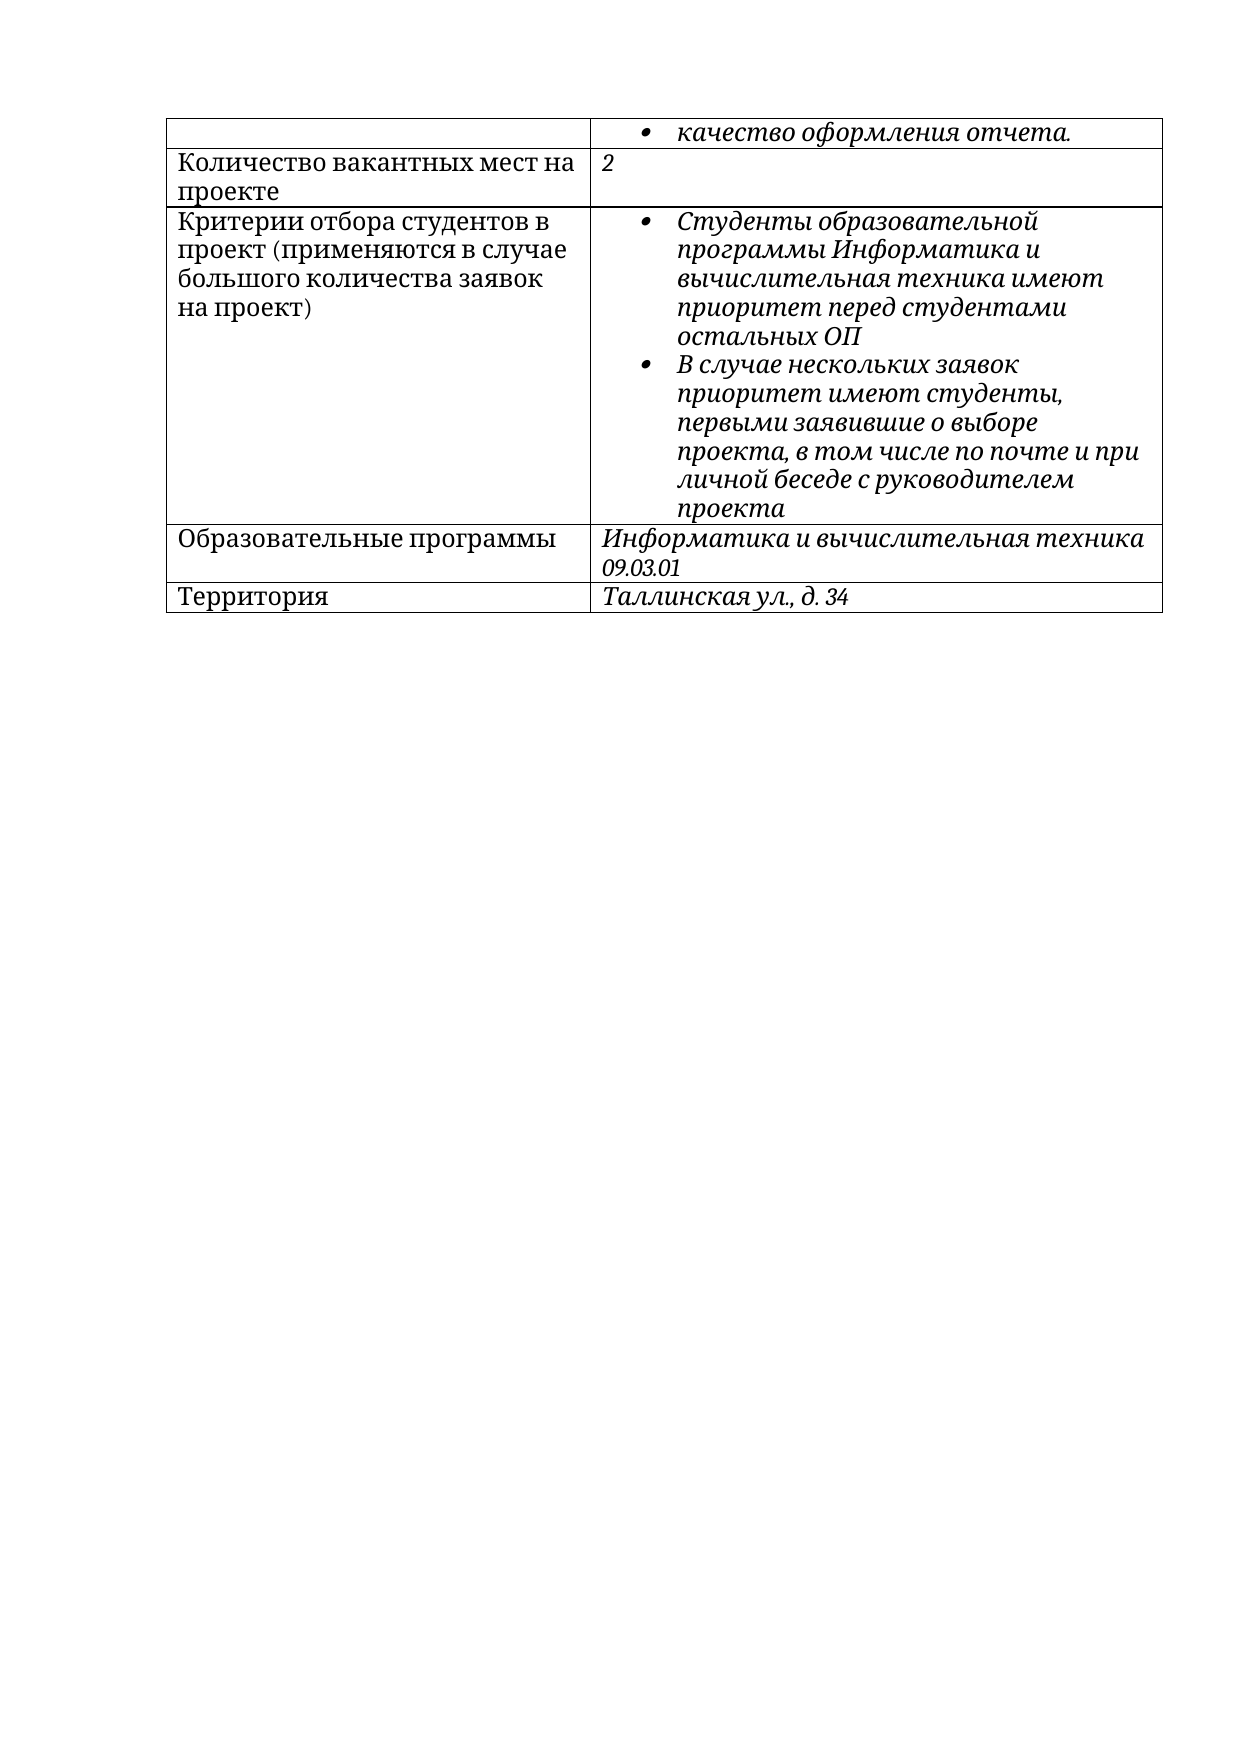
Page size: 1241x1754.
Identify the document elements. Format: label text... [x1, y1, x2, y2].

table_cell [591, 119, 1162, 148]
table_cell Информатика и вычислительная техника 09.03.01 [591, 525, 1162, 582]
table_cell Студенты образовательной программы Информатика и вычислительная техника имеют приоритет перед студентами остальных ОП В случае нескольких заявок приоритет имеют студенты, первыми заявившие о выборе проекта, в том числе по почте и при личной беседе с руководителем проекта [591, 208, 1162, 524]
table_cell Таллинская ул., д. 34 [591, 583, 1162, 612]
table_cell Количество вакантных мест на проекте [167, 149, 590, 206]
table_cell 2 [591, 149, 1162, 206]
table_cell Территория [167, 583, 590, 612]
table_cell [167, 119, 590, 148]
table_cell Образовательные программы [167, 525, 590, 582]
table_cell Критерии отбора студентов в проект (применяются в случае большого количества заявок на проект) [167, 208, 590, 524]
